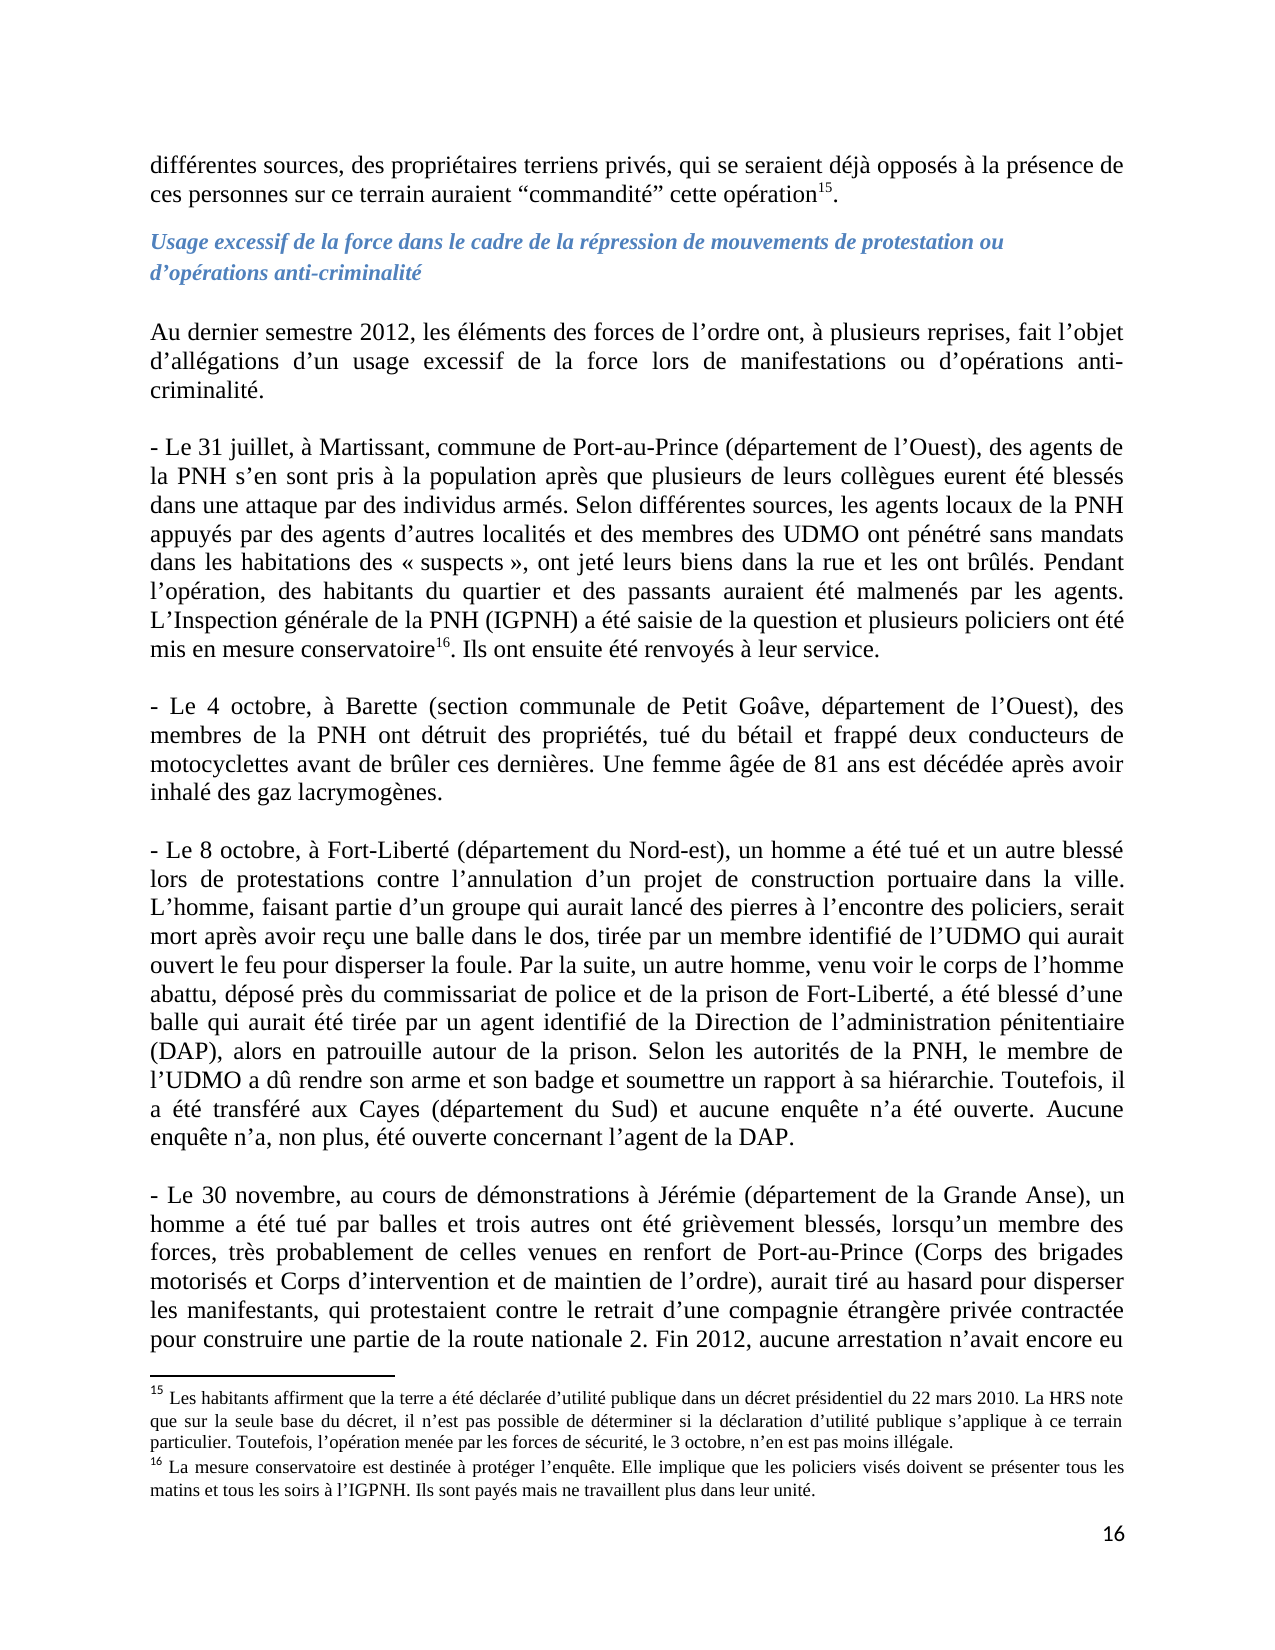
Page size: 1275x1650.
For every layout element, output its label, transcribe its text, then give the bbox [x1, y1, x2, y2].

text - Le 8 octobre, à Fort-Liberté (département du Nord-est), un homme a été tué et un autre blessé lors de protestations contre l’annulation d’un projet de construction portuaire dans la ville. L’homme, faisant partie d’un groupe qui aurait lancé des pierres à l’encontre des policiers, serait mort après avoir reçu une balle dans le dos, tirée par un membre identifié de l’UDMO qui aurait ouvert le feu pour disperser la foule. Par la suite, un autre homme, venu voir le corps de l’homme abattu, déposé près du commissariat de police et de la prison de Fort-Liberté, a été blessé d’une balle qui aurait été tirée par un agent identifié de la Direction de l’administration pénitentiaire (DAP), alors en patrouille autour de la prison. Selon les autorités de la PNH, le membre de l’UDMO a dû rendre son arme et son badge et soumettre un rapport à sa hiérarchie. Toutefois, il a été transféré aux Cayes (département du Sud) et aucune enquête n’a été ouverte. Aucune enquête n’a, non plus, été ouverte concernant l’agent de la DAP. [150, 835, 1125, 1151]
subtitle Usage excessif de la force dans le cadre de la répression de mouvements de protestation ou d’opérations anti-criminalité [150, 228, 1125, 285]
text - Le 4 octobre, à Barette (section communale de Petit Goâve, département de l’Ouest), des membres de la PNH ont détruit des propriétés, tué du bétail et frappé deux conducteurs de motocyclettes avant de brûler ces dernières. Une femme âgée de 81 ans est décédée après avoir inhalé des gaz lacrymogènes. [150, 691, 1125, 806]
text - Le 31 juillet, à Martissant, commune de Port-au-Prince (département de l’Ouest), des agents de la PNH s’en sont pris à la population après que plusieurs de leurs collègues eurent été blessés dans une attaque par des individus armés. Selon différentes sources, les agents locaux de la PNH appuyés par des agents d’autres localités et des membres des UDMO ont pénétré sans mandats dans les habitations des « suspects », ont jeté leurs biens dans la rue et les ont brûlés. Pendant l’opération, des habitants du quartier et des passants auraient été malmenés par les agents. L’Inspection générale de la PNH (IGPNH) a été saisie de la question et plusieurs policiers ont été mis en mesure conservatoire. Ils ont ensuite été renvoyés à leur service. [150, 432, 1125, 662]
text Au dernier semestre 2012, les éléments des forces de l’ordre ont, à plusieurs reprises, fait l’objet d’allégations d’un usage excessif de la force lors de manifestations ou d’opérations anti-criminalité. [150, 317, 1125, 404]
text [150, 150, 1125, 207]
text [150, 1180, 1125, 1352]
